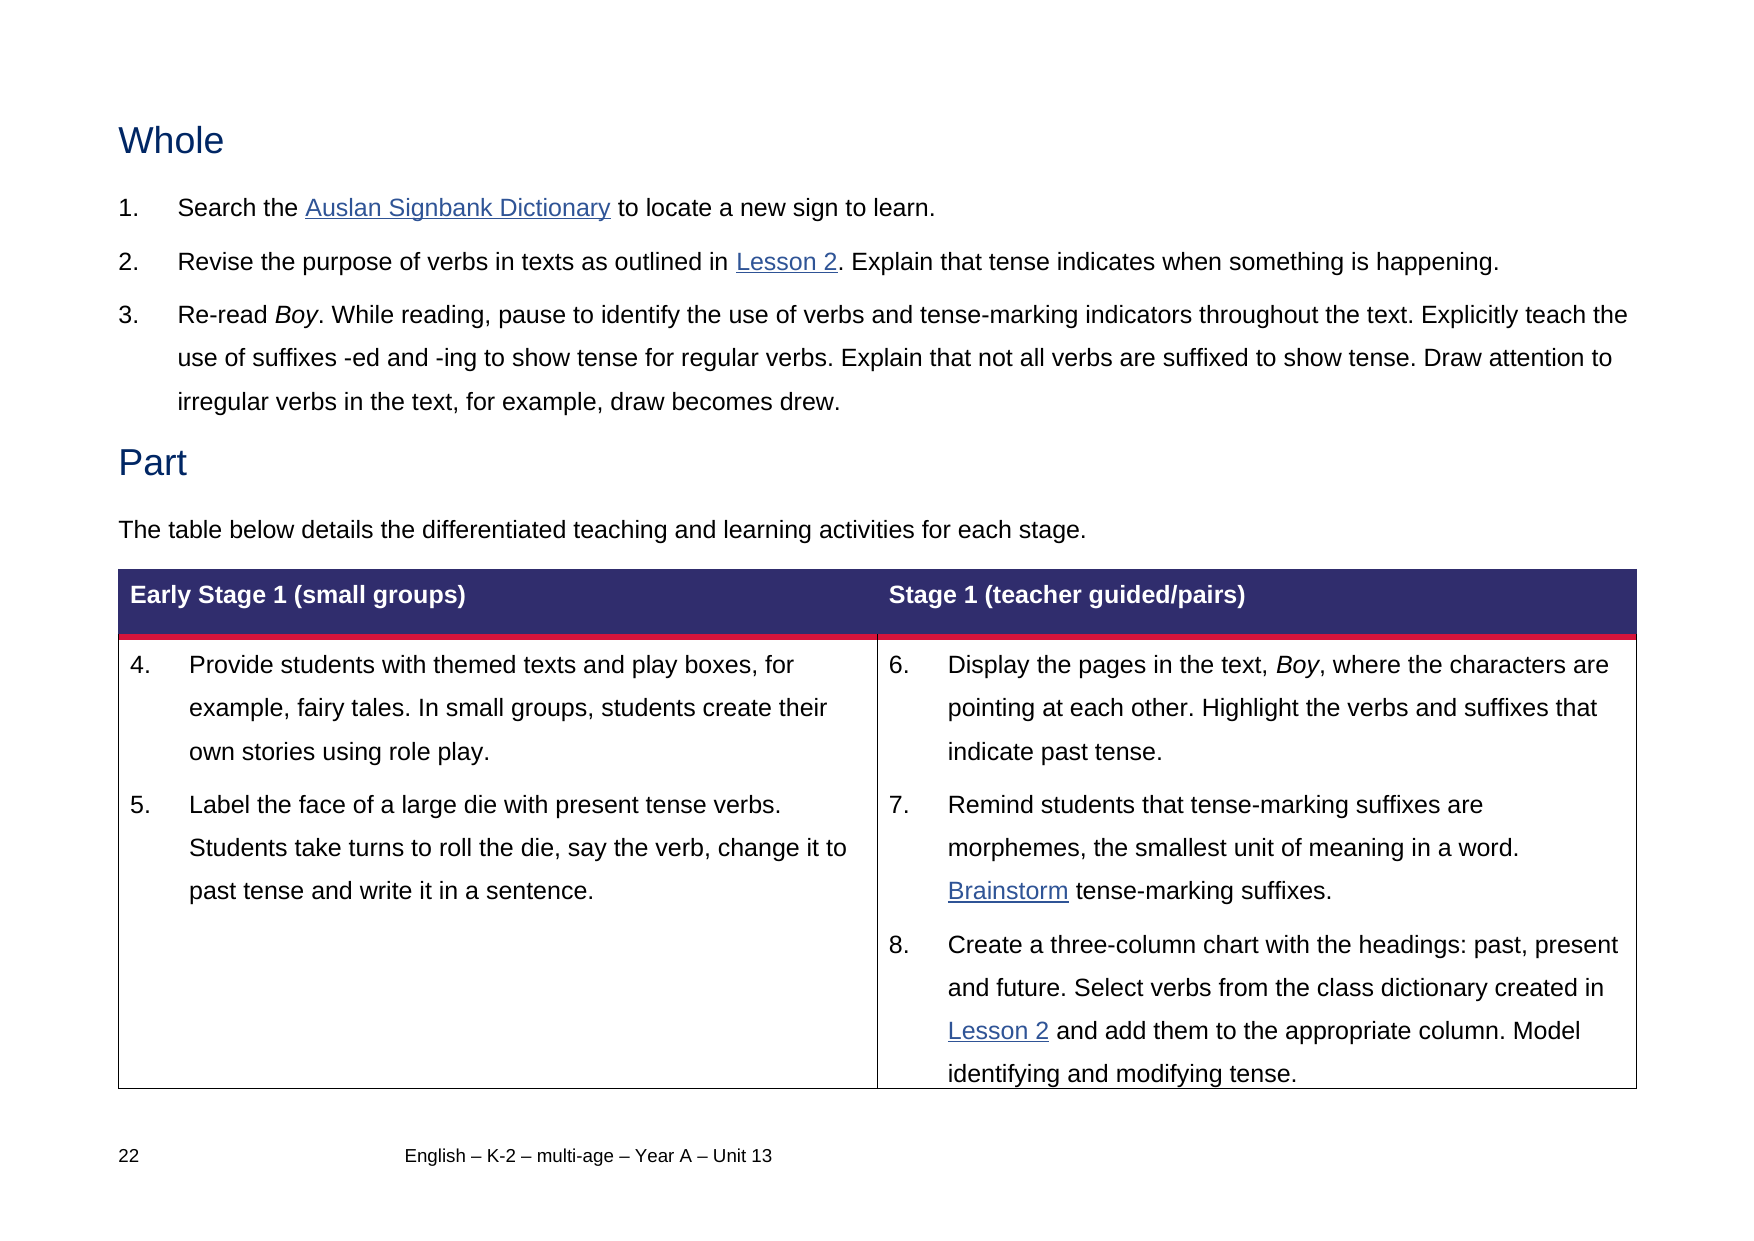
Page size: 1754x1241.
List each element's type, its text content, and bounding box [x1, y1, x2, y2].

subtitle Whole [118, 118, 1636, 161]
list Revise the purpose of verbs in texts as outlined in Lesson 2. Explain that tense indicates when something is happening. [118, 247, 1636, 276]
table_header Stage 1 (teacher guided/pairs) [878, 570, 1636, 634]
list Re-read Boy. While reading, pause to identify the use of verbs and tense-marking indicators throughout the text. Explicitly teach the use of suffixes -ed and -ing to show tense for regular verbs. Explain that not all verbs are suffixed to show tense. Draw attention to irregular verbs in the text, for example, draw becomes drew. [118, 300, 1636, 415]
subtitle Part [118, 440, 1636, 483]
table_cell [878, 640, 1636, 1088]
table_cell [119, 640, 877, 1088]
table_header Early Stage 1 (small groups) [119, 570, 877, 634]
text The table below details the differentiated teaching and learning activities for each stage. [118, 515, 1636, 544]
list Search the Auslan Signbank Dictionary to locate a new sign to learn. [118, 193, 1636, 222]
